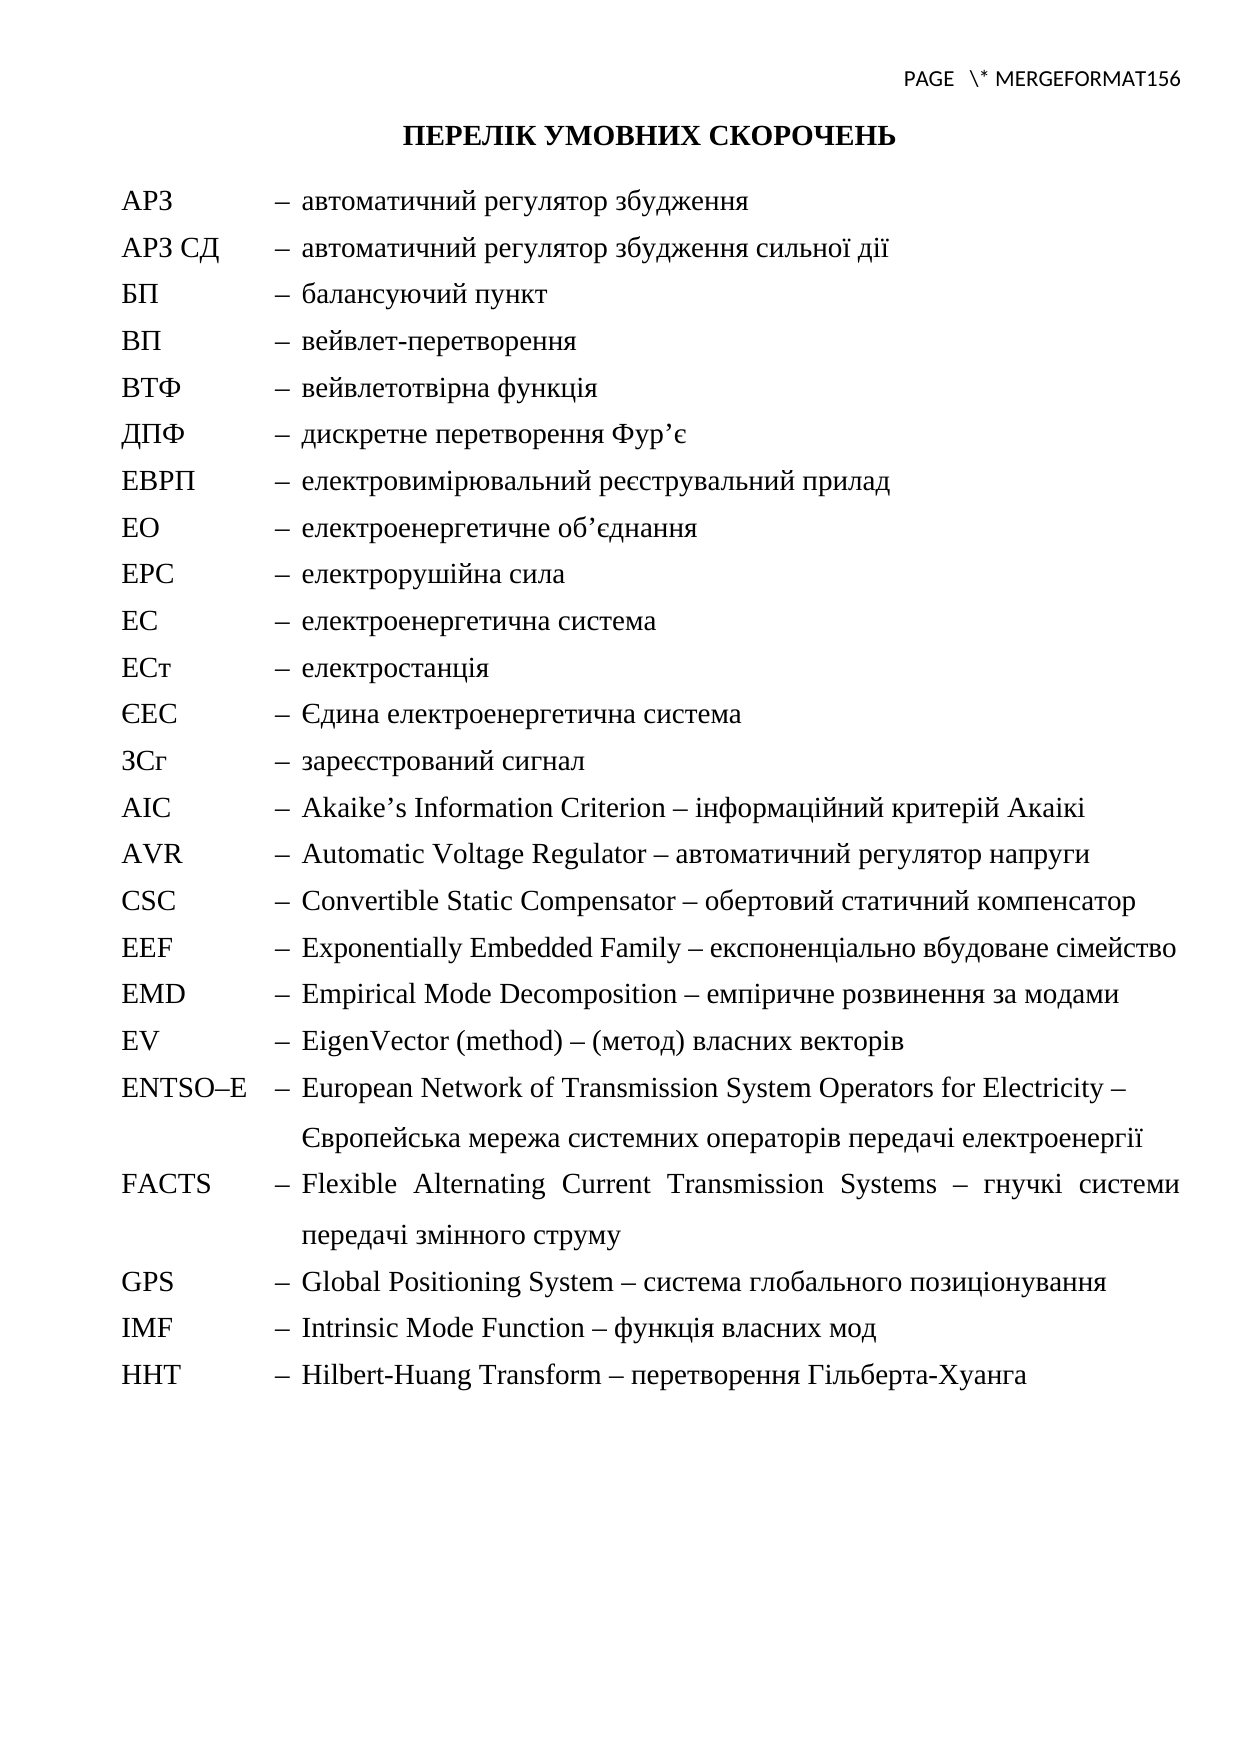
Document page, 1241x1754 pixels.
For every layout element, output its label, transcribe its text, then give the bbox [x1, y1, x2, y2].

table_cell – [266, 510, 295, 556]
table_cell вейвлетотвірна функція [295, 370, 1181, 416]
table_cell – [266, 230, 295, 276]
table_cell Global Positioning System – система глобального позиціонування [295, 1264, 1181, 1310]
table_header автоматичний регулятор збудження [295, 183, 1181, 230]
table_cell Flexible Alternating Current Transmission Systems – гнучкі системи передачі змінного струму [295, 1167, 1181, 1264]
table_cell HHT [118, 1357, 266, 1404]
table_cell Convertible Static Compensator – обертовий статичний компенсатор [295, 883, 1181, 930]
table_cell – [266, 1070, 295, 1167]
table_cell електроенергетичне об’єднання [295, 510, 1181, 556]
table_cell – [266, 556, 295, 603]
table_cell – [266, 1264, 295, 1310]
table_cell електрорушійна сила [295, 556, 1181, 603]
text ПЕРЕЛІК УМОВНИХ СКОРОЧЕНЬ [118, 118, 1181, 152]
table_cell – [266, 836, 295, 883]
table_cell – [266, 276, 295, 323]
table_cell – [266, 1023, 295, 1070]
table_cell ВП [118, 323, 266, 370]
table_cell – [266, 1167, 295, 1264]
table_cell ЕСт [118, 650, 266, 696]
table_cell – [266, 883, 295, 930]
table_cell – [266, 416, 295, 463]
table_cell БП [118, 276, 266, 323]
table_header АРЗ [118, 183, 266, 230]
table_cell ENTSO–E [118, 1070, 266, 1167]
table_cell ДПФ [118, 416, 266, 463]
table_cell електроенергетична система [295, 603, 1181, 650]
table_cell European Network of Transmission System Operators for Electricity – Європейська мережа системних операторів передачі електроенергії [295, 1070, 1181, 1167]
table_cell – [266, 1310, 295, 1357]
table_cell – [266, 650, 295, 696]
table_cell зареєстрований сигнал [295, 743, 1181, 790]
table_cell Єдина електроенергетична система [295, 696, 1181, 743]
table_cell EigenVector (method) – (метод) власних векторів [295, 1023, 1181, 1070]
table_cell – [266, 743, 295, 790]
table_cell ЕРС [118, 556, 266, 603]
table_cell EMD [118, 976, 266, 1023]
table_cell АРЗ СД [118, 230, 266, 276]
table_header – [266, 183, 295, 230]
table_cell автоматичний регулятор збудження сильної дії [295, 230, 1181, 276]
table_cell Empirical Mode Decomposition – емпіричне розвинення за модами [295, 976, 1181, 1023]
table_cell – [266, 463, 295, 510]
table_cell – [266, 976, 295, 1023]
table_cell ЄЕС [118, 696, 266, 743]
table_cell – [266, 930, 295, 976]
table_cell дискретне перетворення Фур’є [295, 416, 1181, 463]
table_cell – [266, 323, 295, 370]
table_cell ЕО [118, 510, 266, 556]
table_cell – [266, 1357, 295, 1404]
table_cell IMF [118, 1310, 266, 1357]
table_cell ВТФ [118, 370, 266, 416]
table_cell Exponentially Embedded Family – експоненціально вбудоване сімейство [295, 930, 1181, 976]
table_cell – [266, 370, 295, 416]
table_cell електровимірювальний реєструвальний прилад [295, 463, 1181, 510]
table_cell Akaike’s Information Criterion – інформаційний критерій Акаікі [295, 790, 1181, 836]
table_cell EV [118, 1023, 266, 1070]
table_cell AIC [118, 790, 266, 836]
table_cell ЕВРП [118, 463, 266, 510]
table_cell FACTS [118, 1167, 266, 1264]
table_cell ЗСг [118, 743, 266, 790]
table_cell Automatic Voltage Regulator – автоматичний регулятор напруги [295, 836, 1181, 883]
table_cell – [266, 696, 295, 743]
table_cell GPS [118, 1264, 266, 1310]
table_cell – [266, 603, 295, 650]
table_cell балансуючий пункт [295, 276, 1181, 323]
table_cell вейвлет-перетворення [295, 323, 1181, 370]
table_cell – [266, 790, 295, 836]
table_cell AVR [118, 836, 266, 883]
table_cell електростанція [295, 650, 1181, 696]
table_cell ЕС [118, 603, 266, 650]
table_cell EEF [118, 930, 266, 976]
table_cell Intrinsic Mode Function – функція власних мод [295, 1310, 1181, 1357]
table_cell CSC [118, 883, 266, 930]
table_cell Hilbert-Huang Transform – перетворення Гільберта-Хуанга [295, 1357, 1181, 1404]
